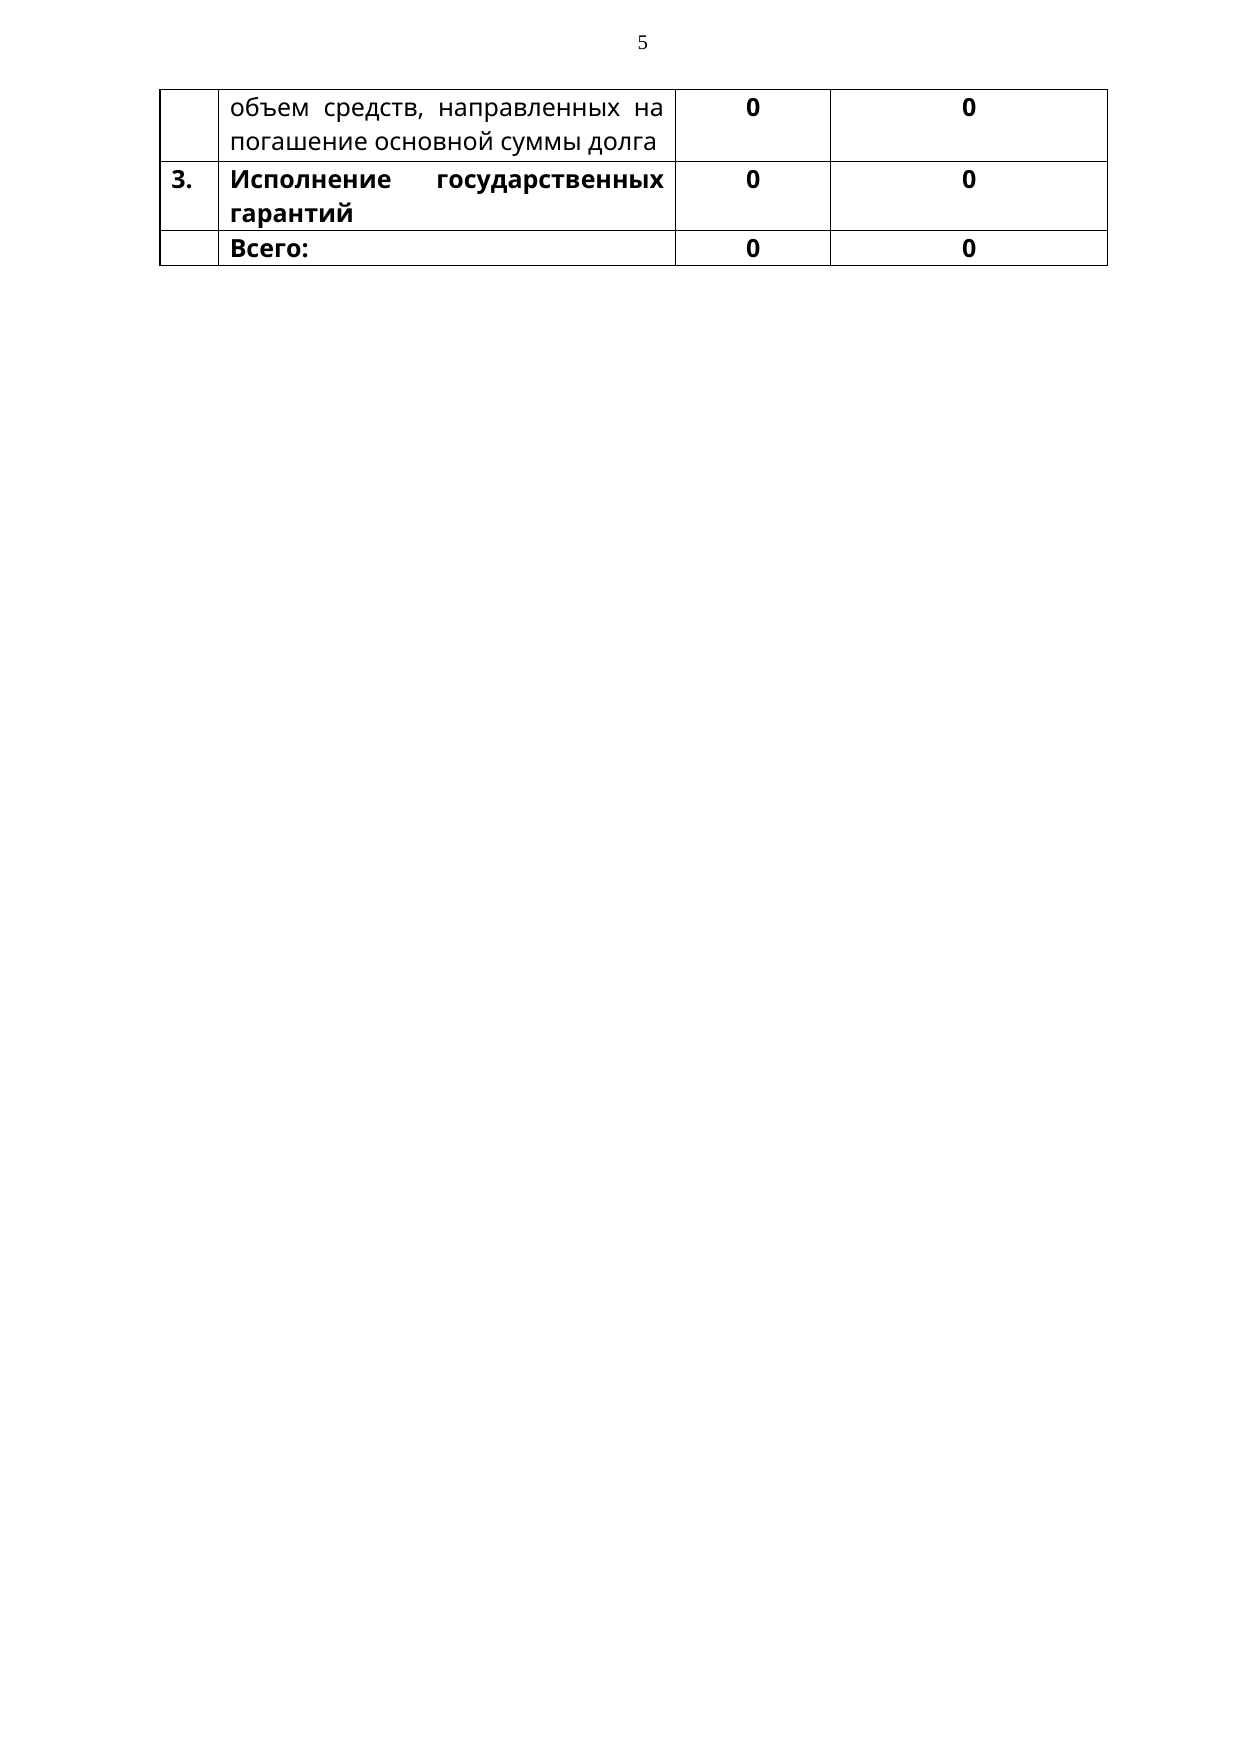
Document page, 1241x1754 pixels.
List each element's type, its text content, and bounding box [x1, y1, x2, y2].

table_cell 3. [161, 162, 218, 230]
table_cell 0 [676, 162, 830, 230]
table_cell 0 [676, 231, 830, 265]
table_cell Исполнение государственных гарантий [219, 162, 675, 230]
table_cell [161, 231, 218, 265]
table_cell Всего: [219, 231, 675, 265]
table_cell объем средств, направленных на погашение основной суммы долга [219, 90, 675, 161]
table_cell 0 [831, 231, 1107, 265]
table_cell 0 [831, 90, 1107, 161]
table_cell [161, 90, 218, 161]
table_cell 0 [676, 90, 830, 161]
table_cell 0 [831, 162, 1107, 230]
